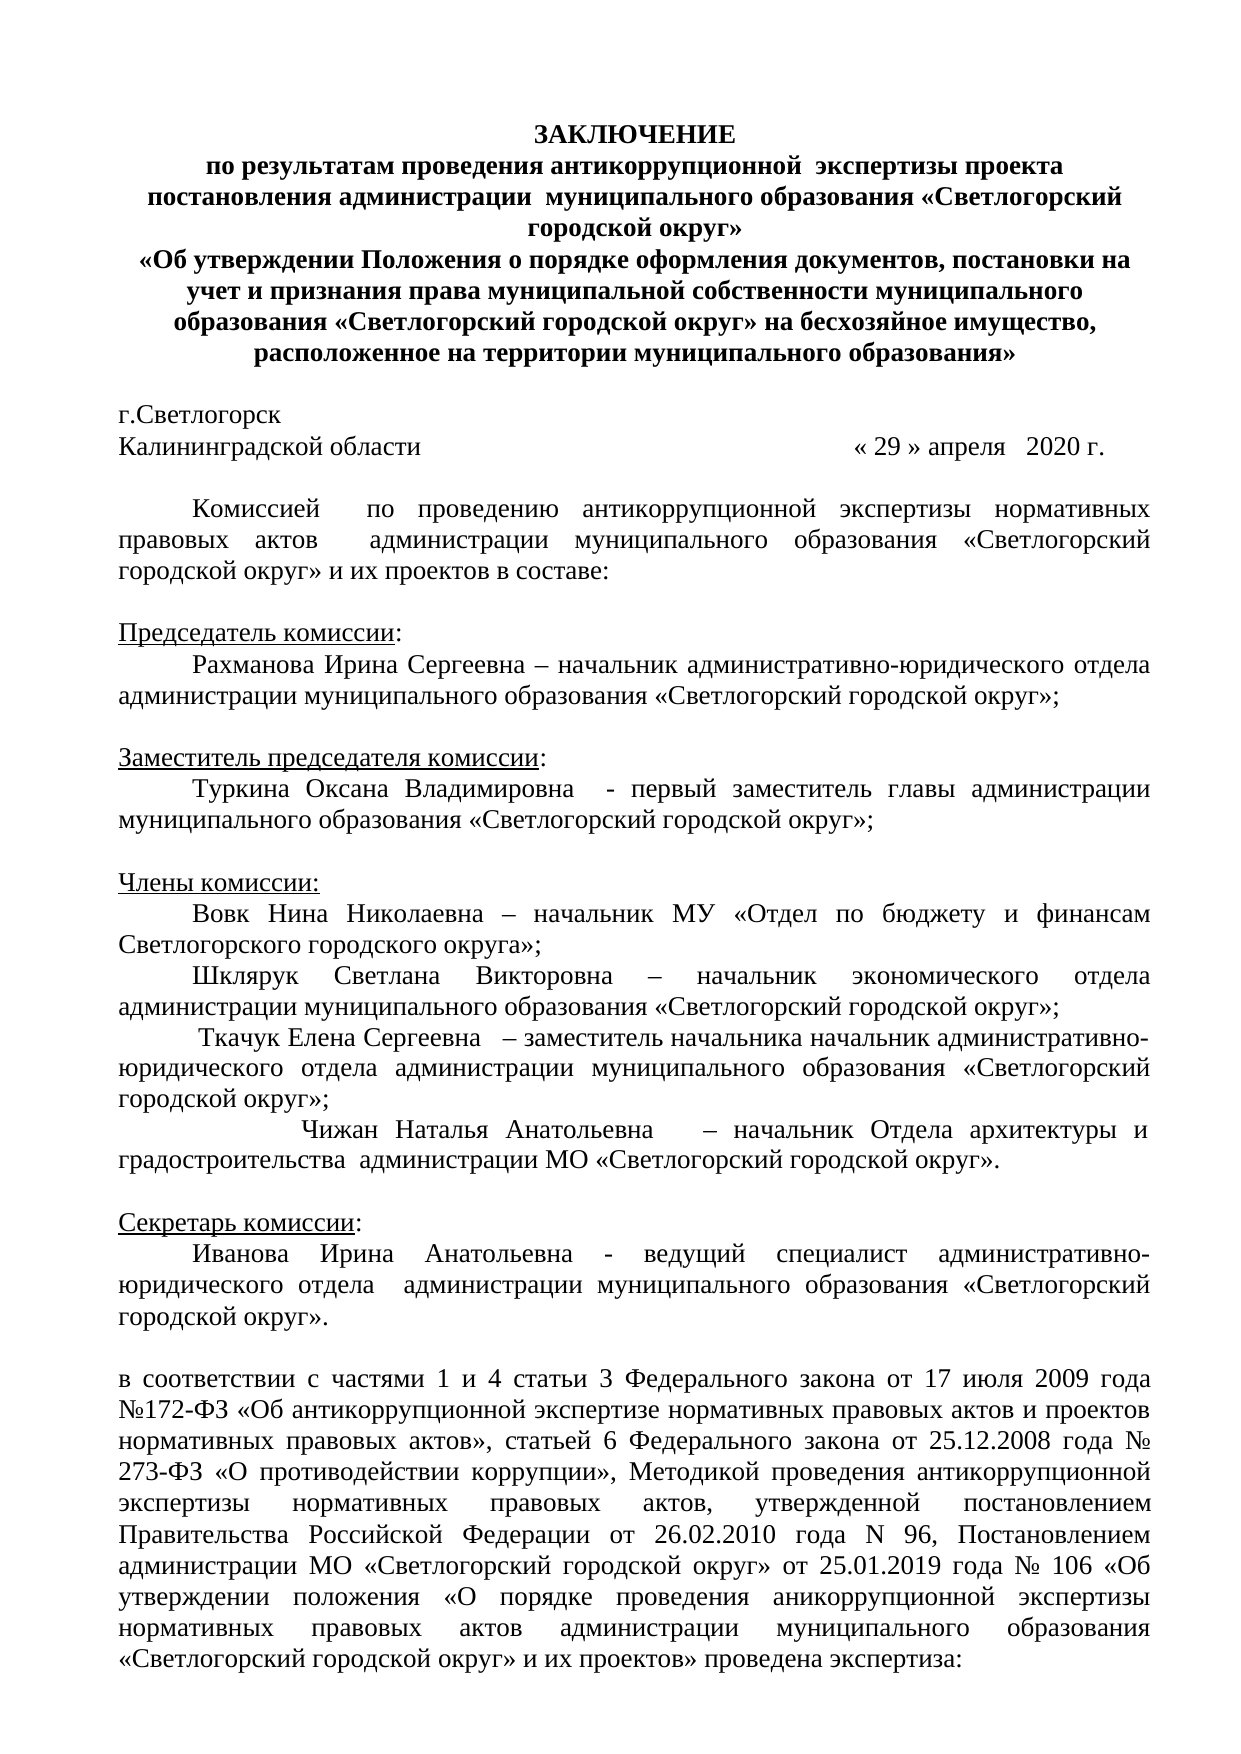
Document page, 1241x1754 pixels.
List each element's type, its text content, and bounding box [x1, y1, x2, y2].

text Калининградской области « 29 » апреля 2020 г. [118, 430, 1152, 461]
text Заместитель председателя комиссии: [118, 741, 1152, 772]
text Иванова Ирина Анатольевна - ведущий специалист административно-юридического отдела администрации муниципального образования «Светлогорский городской округ». [118, 1237, 1152, 1331]
text Шклярук Светлана Викторовна – начальник экономического отдела администрации муниципального образования «Светлогорский городской округ»; [118, 959, 1152, 1021]
text Чижан Наталья Анатольевна – начальник Отдела архитектуры и градостроительства администрации МО «Светлогорский городской округ». [118, 1114, 1152, 1175]
text в соответствии с частями 1 и 4 статьи 3 Федерального закона от 17 июля 2009 года №172-ФЗ «Об антикоррупционной экспертизе нормативных правовых актов и проектов нормативных правовых актов», статьей 6 Федерального закона от 25.12.2008 года № 273-ФЗ «О противодействии коррупции», Методикой проведения антикоррупционной экспертизы нормативных правовых актов, утвержденной постановлением Правительства Российской Федерации от 26.02.2010 года N 96, Постановлением администрации МО «Светлогорский городской округ» от 25.01.2019 года № 106 «Об утверждении положения «О порядке проведения аникоррупционной экспертизы нормативных правовых актов администрации муниципального образования «Светлогорский городской округ» и их проектов» проведена экспертиза: [118, 1362, 1152, 1673]
text Секретарь комиссии: [118, 1206, 1152, 1237]
text постановления администрации муниципального образования «Светлогорский городской округ» [118, 180, 1152, 243]
text г.Светлогорск [118, 398, 1152, 430]
text Рахманова Ирина Сергеевна – начальник административно-юридического отдела администрации муниципального образования «Светлогорский городской округ»; [118, 648, 1152, 710]
text Вовк Нина Николаевна – начальник МУ «Отдел по бюджету и финансам Светлогорского городского округа»; [118, 897, 1152, 959]
text Председатель комиссии: [118, 617, 1152, 648]
text по результатам проведения антикоррупционной экспертизы проекта [118, 149, 1152, 180]
text Туркина Оксана Владимировна - первый заместитель главы администрации муниципального образования «Светлогорский городской округ»; [118, 772, 1152, 834]
text ЗАКЛЮЧЕНИЕ [118, 118, 1152, 149]
text Комиссией по проведению антикоррупционной экспертизы нормативных правовых актов администрации муниципального образования «Светлогорский городской округ» и их проектов в составе: [118, 492, 1152, 585]
table_header «Об утверждении Положения о порядке оформления документов, постановки на учет и признания права муниципальной собственности муниципального образования «Светлогорский городской округ» на бесхозяйное имущество, расположенное на территории муниципального образования» [118, 243, 1152, 398]
text Члены комиссии: [118, 866, 1152, 897]
text Ткачук Елена Сергеевна – заместитель начальника начальник административно-юридического отдела администрации муниципального образования «Светлогорский городской округ»; [118, 1021, 1152, 1114]
